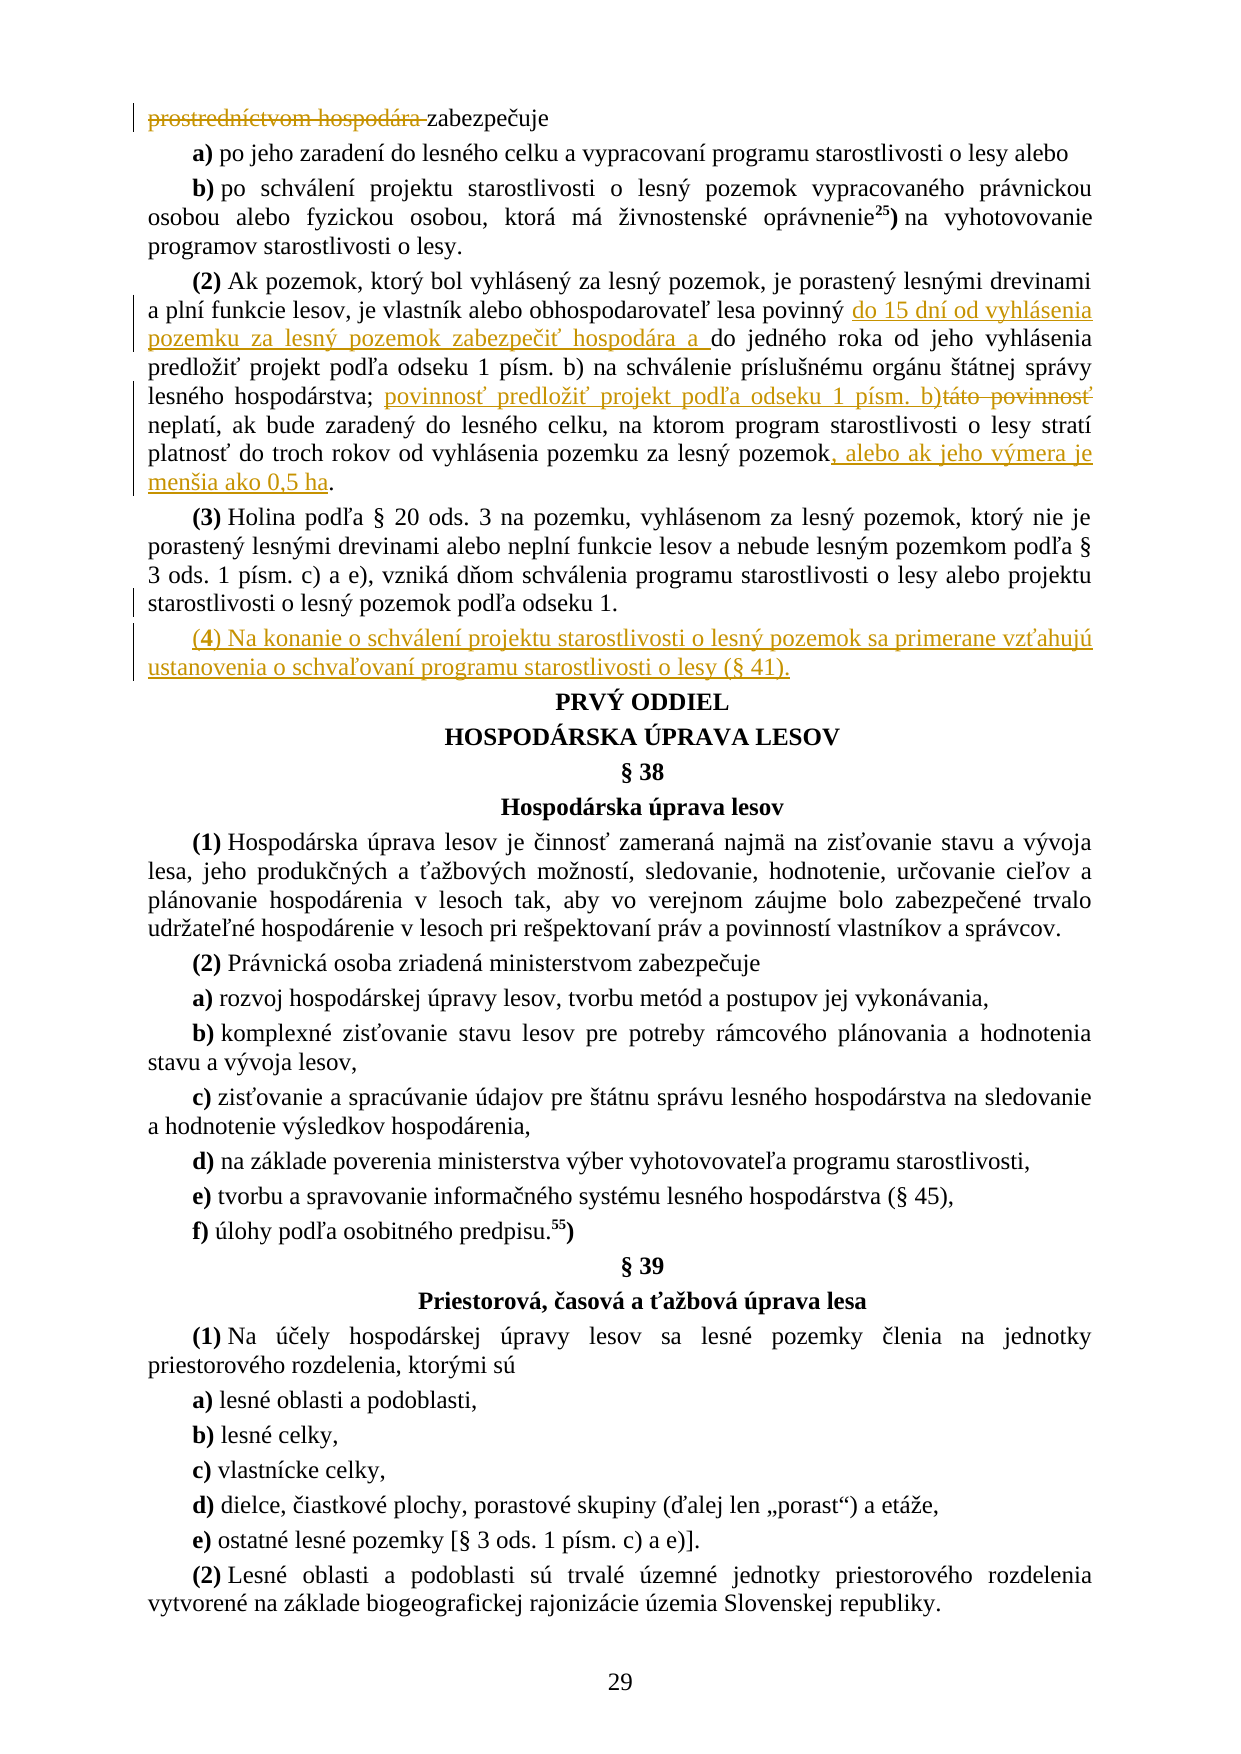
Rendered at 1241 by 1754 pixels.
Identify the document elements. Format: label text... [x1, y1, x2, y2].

text d) dielce, čiastkové plochy, porastové skupiny (ďalej len „porast“) a etáže, [148, 1490, 1093, 1518]
text b) lesné celky, [148, 1420, 1093, 1448]
text HOSPODÁRSKA ÚPRAVA LESOV [148, 722, 1093, 751]
text (2) Ak pozemok, ktorý bol vyhlásený za lesný pozemok, je porastený lesnými drevinami a plní funkcie lesov, je vlastník alebo obhospodarovateľ lesa povinný do jedného roka od jeho vyhlásenia predložiť projekt podľa odseku 1 písm. b) na schválenie príslušnému orgánu štátnej správy lesného hospodárstva; neplatí, ak bude zaradený do lesného celku, na ktorom program starostlivosti o lesy stratí platnosť do troch rokov od vyhlásenia pozemku za lesný pozemok. [148, 266, 1093, 496]
text e) ostatné lesné pozemky [§ 3 ods. 1 písm. c) a e)]. [148, 1525, 1093, 1553]
text b) komplexné zisťovanie stavu lesov pre potreby rámcového plánovania a hodnotenia stavu a vývoja lesov, [148, 1018, 1093, 1076]
text c) zisťovanie a spracúvanie údajov pre štátnu správu lesného hospodárstva na sledovanie a hodnotenie výsledkov hospodárenia, [148, 1082, 1093, 1140]
text (1) Na účely hospodárskej úpravy lesov sa lesné pozemky členia na jednotky priestorového rozdelenia, ktorými sú [148, 1321, 1093, 1378]
text e) tvorbu a spravovanie informačného systému lesného hospodárstva (§ 45), [148, 1181, 1093, 1210]
text PRVÝ ODDIEL [148, 687, 1093, 716]
text Hospodárska úprava lesov [148, 792, 1093, 821]
text f) úlohy podľa osobitného predpisu.55) [148, 1216, 1093, 1245]
text (3) Holina podľa § 20 ods. 3 na pozemku, vyhlásenom za lesný pozemok, ktorý nie je porastený lesnými drevinami alebo neplní funkcie lesov a nebude lesným pozemkom podľa § 3 ods. 1 písm. c) a e), vzniká dňom schválenia programu starostlivosti o lesy alebo projektu starostlivosti o lesný pozemok podľa odseku 1. [148, 502, 1093, 617]
text (2) Lesné oblasti a podoblasti sú trvalé územné jednotky priestorového rozdelenia vytvorené na základe biogeografickej rajonizácie územia Slovenskej republiky. [148, 1560, 1093, 1617]
text § 38 [148, 757, 1093, 786]
text a) lesné oblasti a podoblasti, [148, 1385, 1093, 1413]
text a) rozvoj hospodárskej úpravy lesov, tvorbu metód a postupov jej vykonávania, [148, 983, 1093, 1012]
text Priestorová, časová a ťažbová úprava lesa [148, 1286, 1093, 1315]
text b) po schválení projektu starostlivosti o lesný pozemok vypracovaného právnickou osobou alebo fyzickou osobou, ktorá má živnostenské oprávnenie25) na vyhotovovanie programov starostlivosti o lesy. [148, 173, 1093, 260]
text c) vlastnícke celky, [148, 1455, 1093, 1483]
text d) na základe poverenia ministerstva výber vyhotovovateľa programu starostlivosti, [148, 1146, 1093, 1175]
text § 39 [148, 1251, 1093, 1280]
text (1) Hospodárska úprava lesov je činnosť zameraná najmä na zisťovanie stavu a vývoja lesa, jeho produkčných a ťažbových možností, sledovanie, hodnotenie, určovanie cieľov a plánovanie hospodárenia v lesoch tak, aby vo verejnom záujme bolo zabezpečené trvalo udržateľné hospodárenie v lesoch pri rešpektovaní práv a povinností vlastníkov a správcov. [148, 827, 1093, 942]
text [148, 103, 1093, 132]
text (2) Právnická osoba zriadená ministerstvom zabezpečuje [148, 948, 1093, 977]
text a) po jeho zaradení do lesného celku a vypracovaní programu starostlivosti o lesy alebo [148, 138, 1093, 167]
